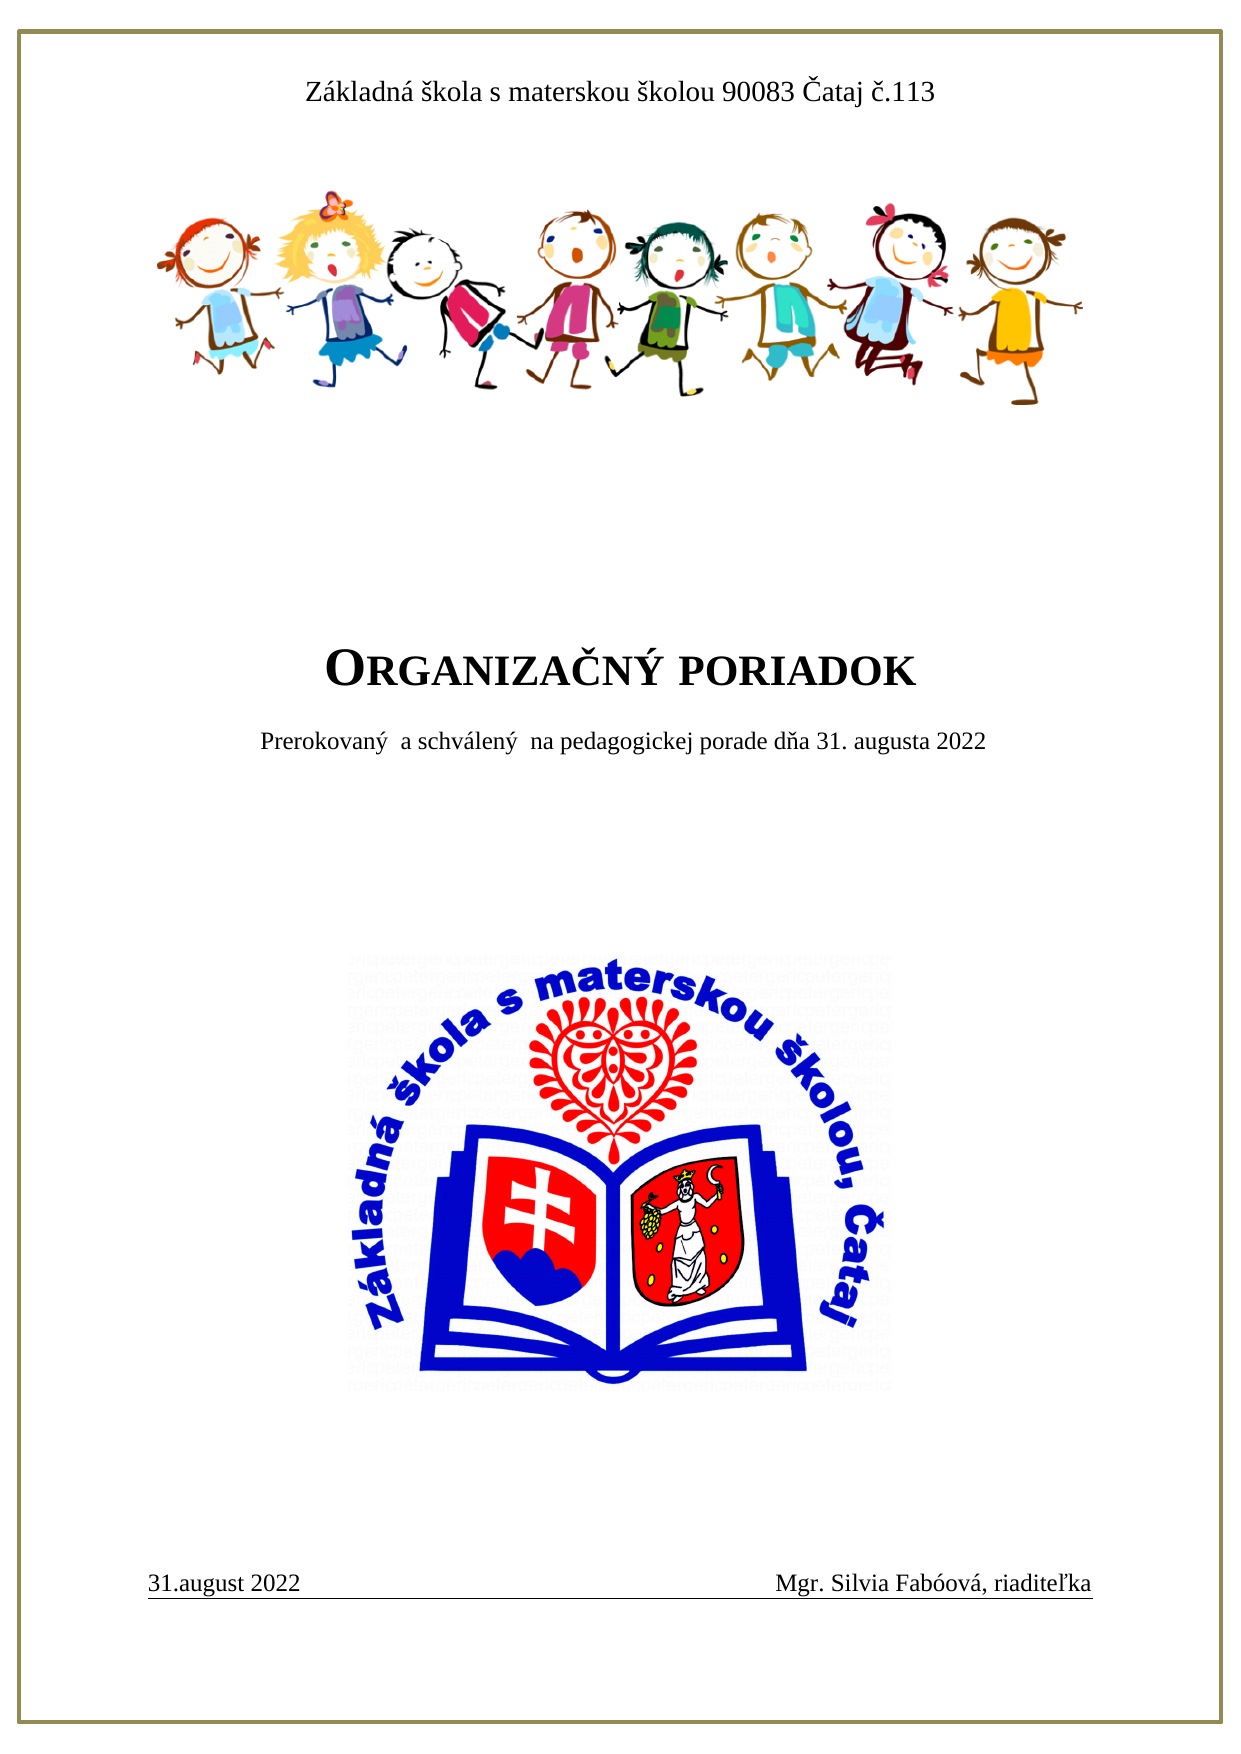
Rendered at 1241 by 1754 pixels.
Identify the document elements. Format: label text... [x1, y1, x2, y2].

picture [348, 955, 892, 1391]
text Organizačný poriadok [148, 635, 1093, 697]
text Prerokovaný a schválený na pedagogickej porade dňa 31. augusta 2022 [148, 726, 1093, 755]
picture [157, 189, 1083, 405]
text 31.august 2022 Mgr. Silvia Fabóová, riaditeľka [148, 1568, 1093, 1598]
